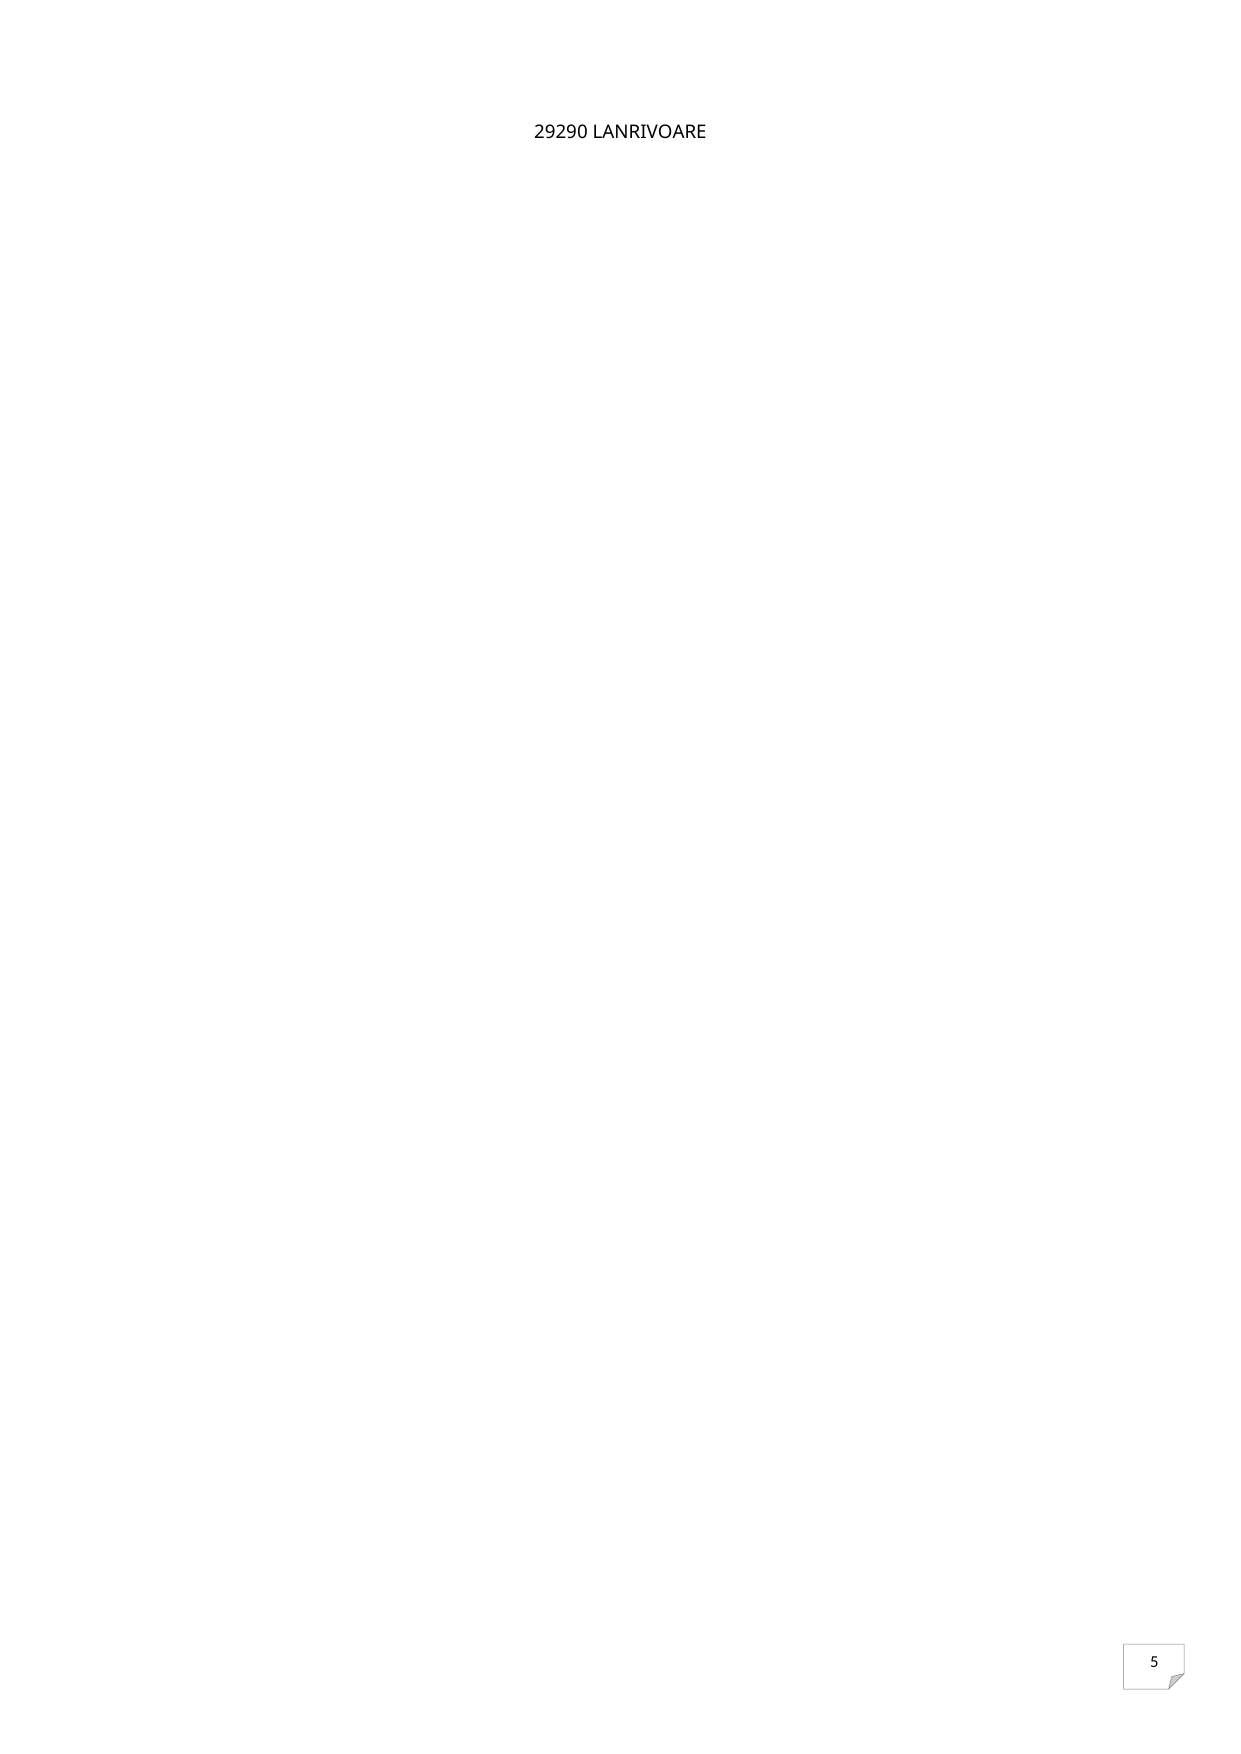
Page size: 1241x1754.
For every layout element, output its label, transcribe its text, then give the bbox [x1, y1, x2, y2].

text 29290 LANRIVOARE [118, 118, 1122, 144]
